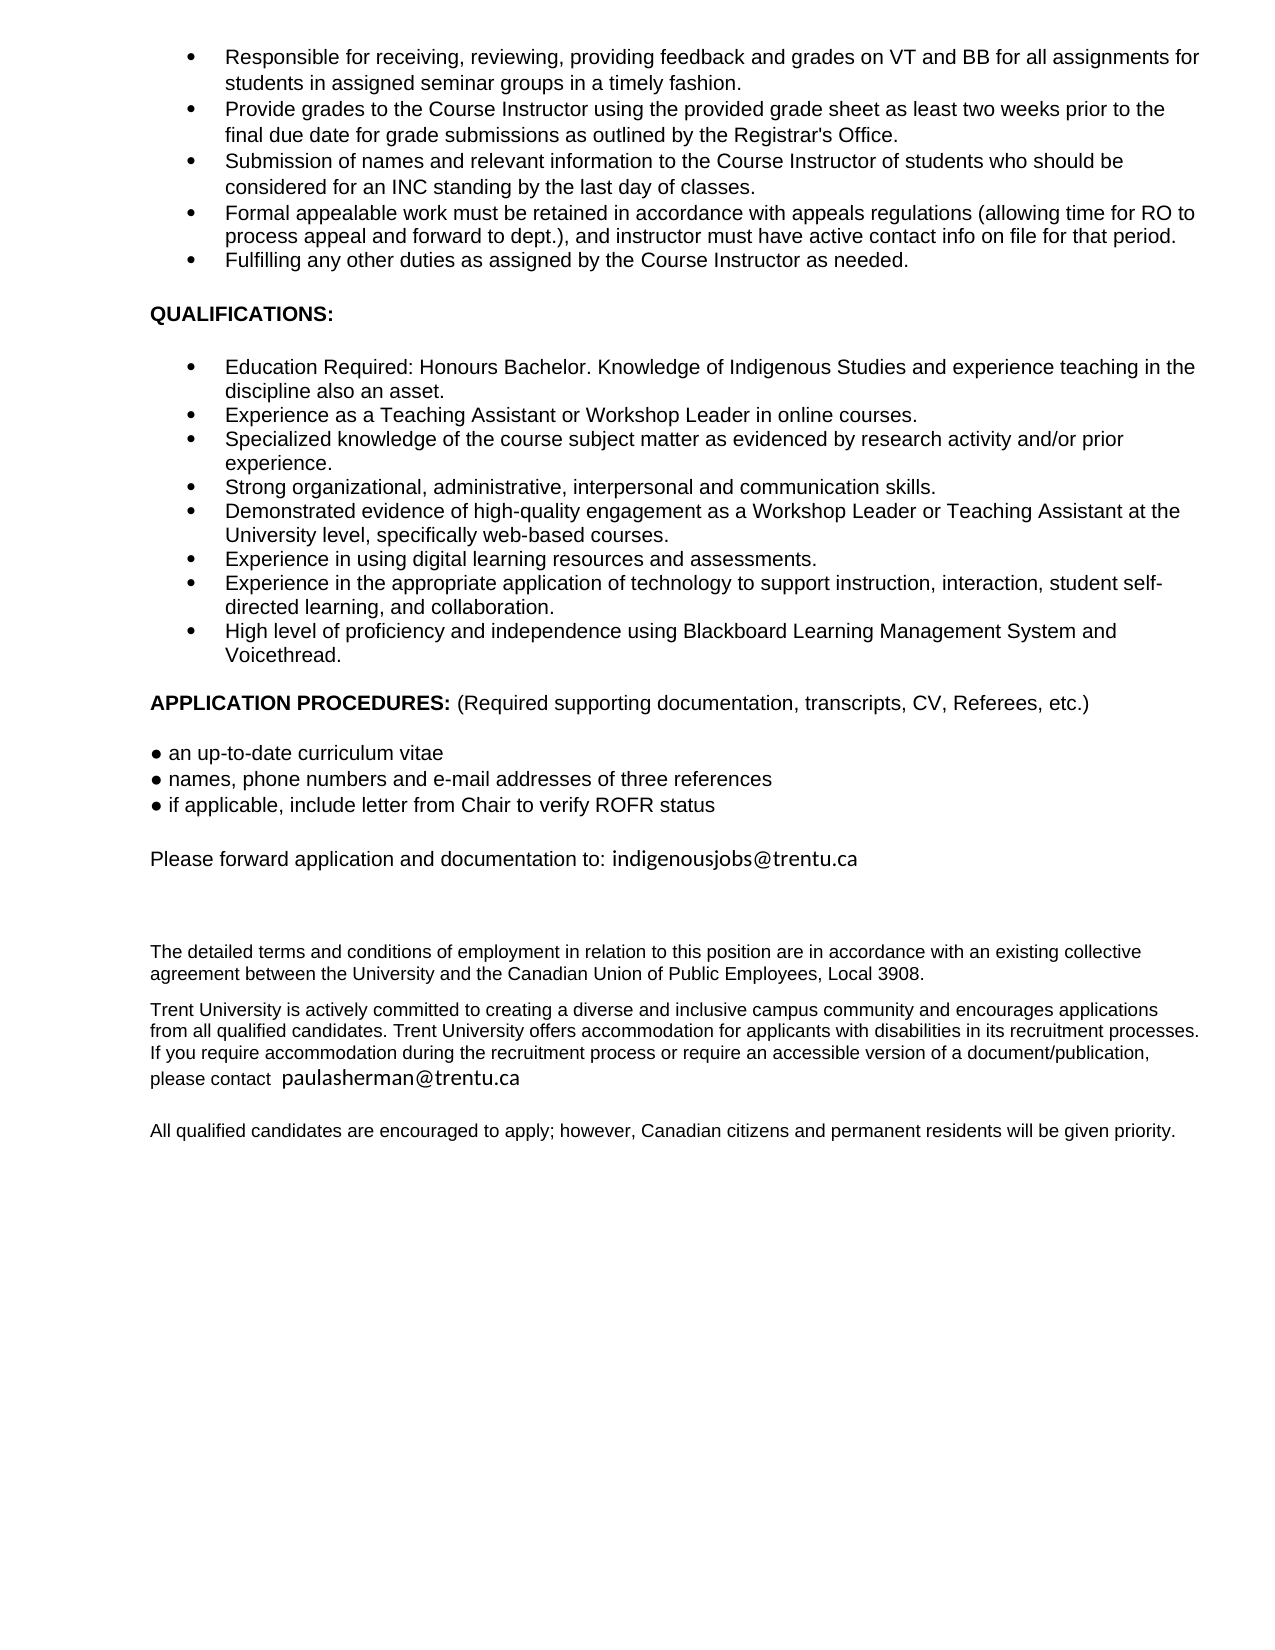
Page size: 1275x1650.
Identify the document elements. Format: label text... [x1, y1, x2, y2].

list Responsible for receiving, reviewing, providing feedback and grades on VT and BB for all assignments for students in assigned seminar groups in a timely fashion. [187, 45, 1200, 95]
text Please forward application and documentation to: [150, 844, 1200, 872]
text Trent University is actively committed to creating a diverse and inclusive campus community and encourages applications from all qualified candidates. Trent University offers accommodation for applicants with disabilities in its recruitment processes. If you require accommodation during the recruitment process or require an accessible version of a document/publication, please contact [150, 999, 1200, 1119]
text ● if applicable, include letter from Chair to verify ROFR status [150, 792, 1200, 816]
text ● an up-to-date curriculum vitae [150, 741, 1200, 765]
list Fulfilling any other duties as assigned by the Course Instructor as needed. [187, 248, 1200, 272]
list Education Required: Honours Bachelor. Knowledge of Indigenous Studies and experience teaching in the discipline also an asset. [187, 355, 1200, 403]
list Provide grades to the Course Instructor using the provided grade sheet as least two weeks prior to the final due date for grade submissions as outlined by the Registrar's Office. [187, 97, 1200, 147]
text APPLICATION PROCEDURES: (Required supporting documentation, transcripts, CV, Referees, etc.) [150, 691, 1200, 715]
text QUALIFICATIONS: [150, 302, 1200, 326]
list High level of proficiency and independence using Blackboard Learning Management System and Voicethread. [187, 619, 1200, 667]
text ● names, phone numbers and e-mail addresses of three references [150, 767, 1200, 791]
list Specialized knowledge of the course subject matter as evidenced by research activity and/or prior experience. [187, 427, 1200, 475]
list Experience in the appropriate application of technology to support instruction, interaction, student self-directed learning, and collaboration. [187, 571, 1200, 619]
text All qualified candidates are encouraged to apply; however, Canadian citizens and permanent residents will be given priority. [150, 1119, 1200, 1141]
list Demonstrated evidence of high-quality engagement as a Workshop Leader or Teaching Assistant at the University level, specifically web-based courses. [187, 499, 1200, 547]
list Formal appealable work must be retained in accordance with appeals regulations (allowing time for RO to process appeal and forward to dept.), and instructor must have active contact info on file for that period. [187, 200, 1200, 248]
text The detailed terms and conditions of employment in relation to this position are in accordance with an existing collective agreement between the University and the Canadian Union of Public Employees, Local 3908. [150, 941, 1200, 984]
list Strong organizational, administrative, interpersonal and communication skills. [187, 475, 1200, 499]
list Experience in using digital learning resources and assessments. [187, 547, 1200, 571]
list Submission of names and relevant information to the Course Instructor of students who should be considered for an INC standing by the last day of classes. [187, 148, 1200, 198]
list Experience as a Teaching Assistant or Workshop Leader in online courses. [187, 403, 1200, 427]
